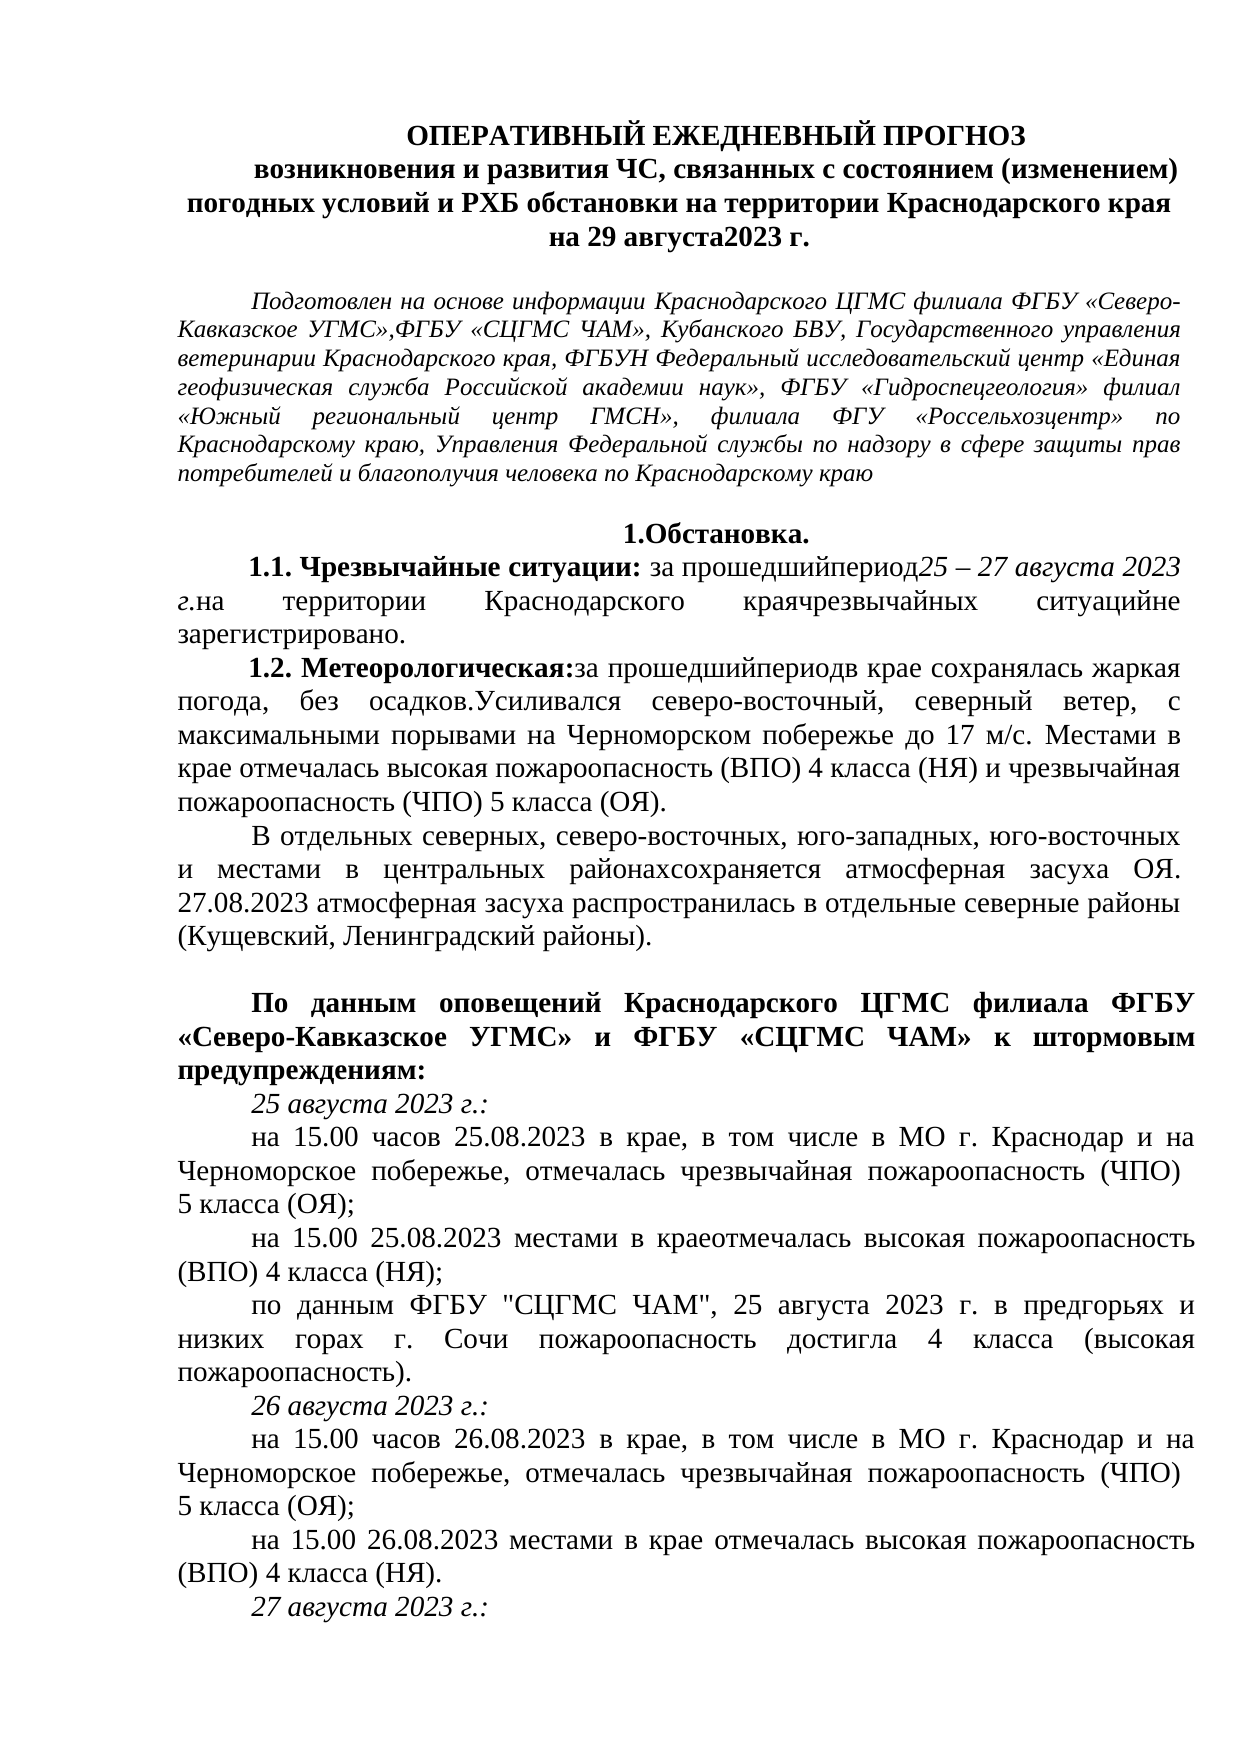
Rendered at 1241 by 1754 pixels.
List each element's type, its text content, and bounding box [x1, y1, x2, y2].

text на 15.00 26.08.2023 местами в крае отмечалась высокая пожароопасность (ВПО) 4 класса (НЯ). [177, 1522, 1196, 1589]
text 1.1. Чрезвычайные ситуации: за прошедшийпериод25 – 27 августа 2023 г.на территории Краснодарского краячрезвычайных ситуацийне зарегистрировано. [177, 549, 1181, 650]
text на 15.00 25.08.2023 местами в краеотмечалась высокая пожароопасность (ВПО) 4 класса (НЯ); [177, 1220, 1196, 1287]
text В отдельных северных, северо-восточных, юго-западных, юго-восточных и местами в центральных районахсохраняется атмосферная засуха ОЯ. 27.08.2023 атмосферная засуха распространилась в отдельные северные районы (Кущевский, Ленинградский районы). [177, 818, 1181, 952]
text 25 августа 2023 г.: [177, 1086, 1196, 1119]
text 27 августа 2023 г.: [177, 1589, 1196, 1623]
text ОПЕРАТИВНЫЙ ЕЖЕДНЕВНЫЙ ПРОГНОЗ [177, 118, 1181, 152]
text 1.Обстановка. [177, 516, 1181, 549]
text Подготовлен на основе информации Краснодарского ЦГМС филиала ФГБУ «Северо-Кавказское УГМС»,ФГБУ «СЦГМС ЧАМ», Кубанского БВУ, Государственного управления ветеринарии Краснодарского края, ФГБУН Федеральный исследовательский центр «Единая геофизическая служба Российской академии наук», ФГБУ «Гидроспецгеология» филиал «Южный региональный центр ГМСН», филиала ФГУ «Россельхозцентр» по Краснодарскому краю, Управления Федеральной службы по надзору в сфере защиты прав потребителей и благополучия человека по Краснодарскому краю [177, 286, 1181, 487]
text По данным оповещений Краснодарского ЦГМС филиала ФГБУ «Северо-Кавказское УГМС» и ФГБУ «СЦГМС ЧАМ» к штормовым предупреждениям: [177, 985, 1196, 1086]
text на 15.00 часов 26.08.2023 в крае, в том числе в МО г. Краснодар и на Черноморское побережье, отмечалась чрезвычайная пожароопасность (ЧПО) 5 класса (ОЯ); [177, 1421, 1196, 1522]
text 1.2. Метеорологическая:за прошедшийпериодв крае сохранялась жаркая погода, без осадков.Усиливался северо-восточный, северный ветер, с максимальными порывами на Черноморском побережье до 17 м/с. Местами в крае отмечалась высокая пожароопасность (ВПО) 4 класса (НЯ) и чрезвычайная пожароопасность (ЧПО) 5 класса (ОЯ). [177, 650, 1181, 818]
text возникновения и развития ЧС, связанных с состоянием (изменением) погодных условий и РХБ обстановки на территории Краснодарского края на 29 августа2023 г. [177, 152, 1181, 252]
text 26 августа 2023 г.: [177, 1388, 1196, 1421]
text на 15.00 часов 25.08.2023 в крае, в том числе в МО г. Краснодар и на Черноморское побережье, отмечалась чрезвычайная пожароопасность (ЧПО) 5 класса (ОЯ); [177, 1119, 1196, 1220]
text по данным ФГБУ "СЦГМС ЧАМ", 25 августа 2023 г. в предгорьях и низких горах г. Сочи пожароопасность достигла 4 класса (высокая пожароопасность). [177, 1287, 1196, 1388]
